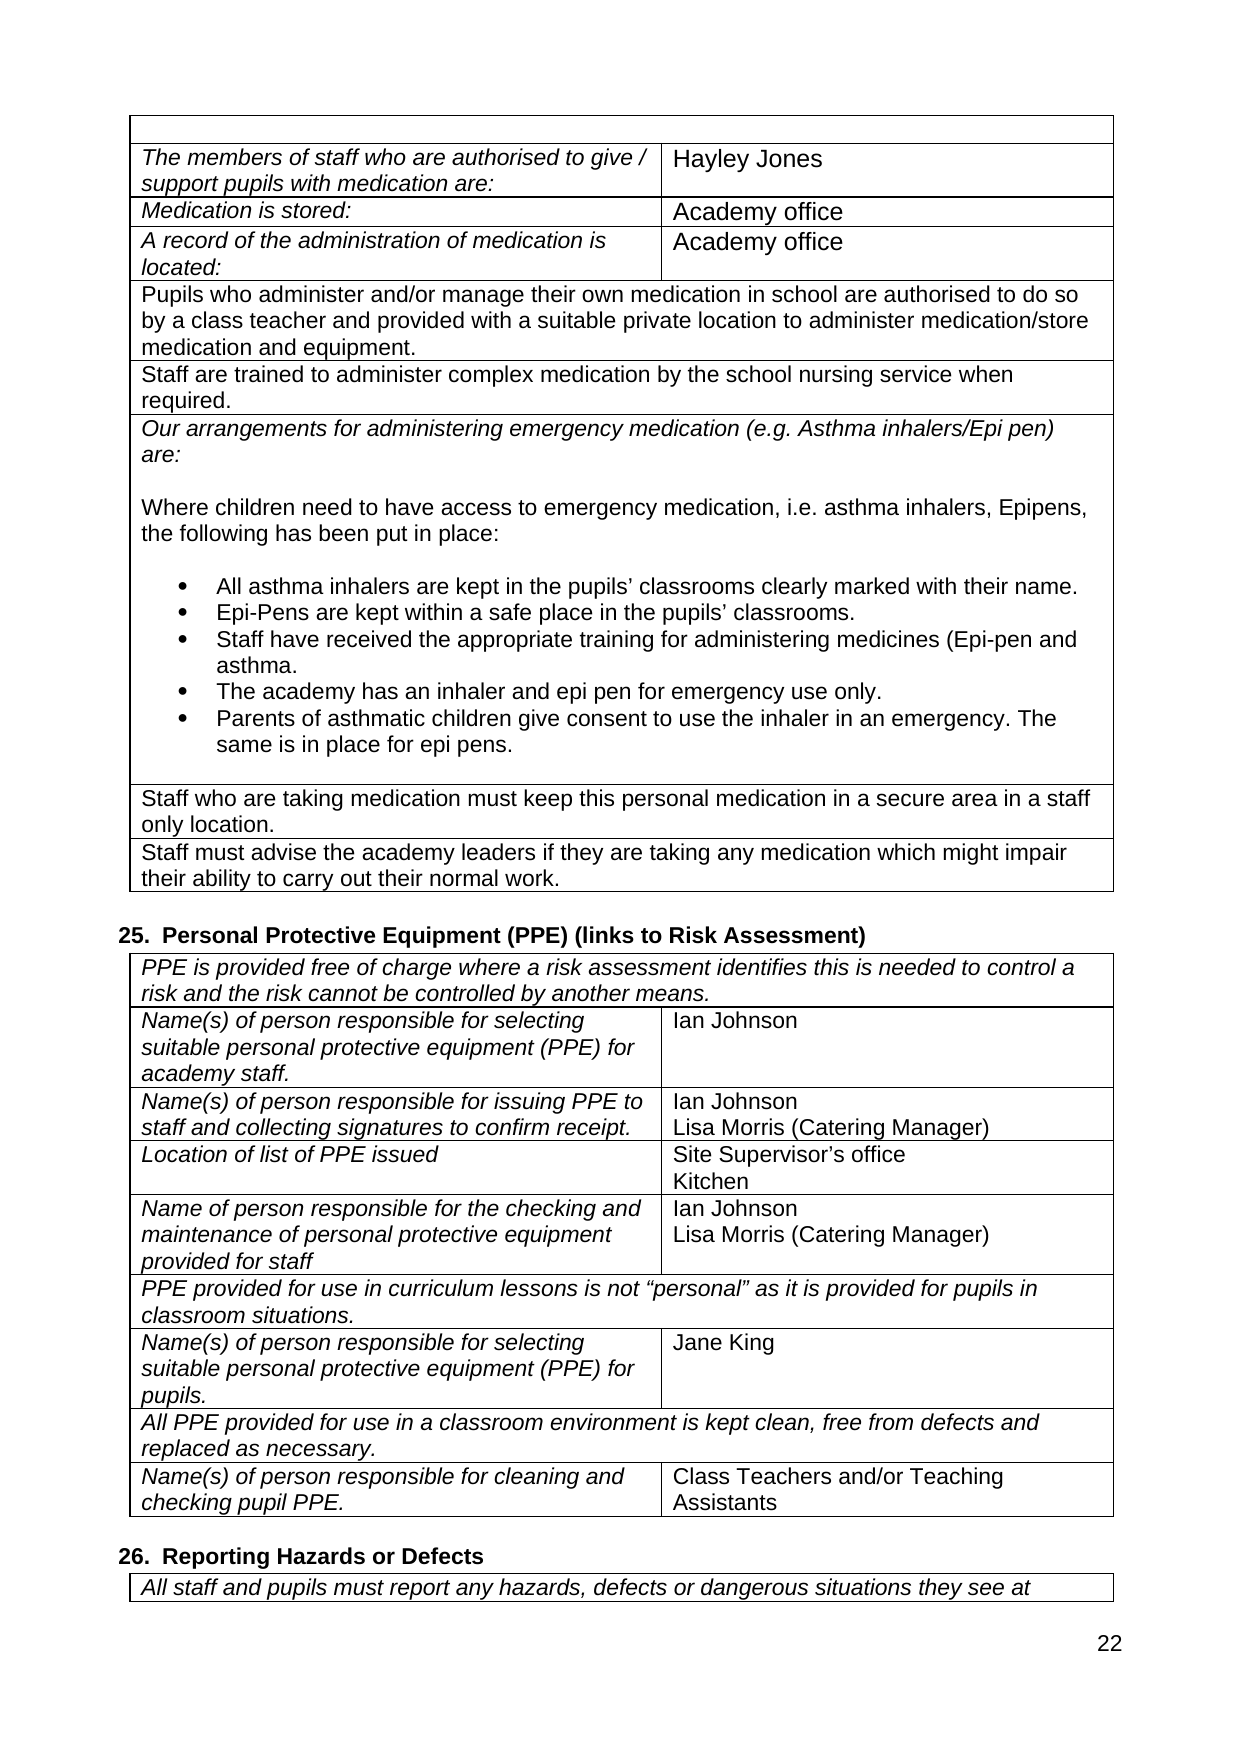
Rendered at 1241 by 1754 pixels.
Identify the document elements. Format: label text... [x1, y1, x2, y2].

table_cell Our arrangements for administering emergency medication (e.g. Asthma inhalers/Epi pen) are: Where children need to have access to emergency medication, i.e. asthma inhalers, Epipens, the following has been put in place: All asthma inhalers are kept in the pupils’ classrooms clearly marked with their name. Epi-Pens are kept within a safe place in the pupils’ classrooms. Staff have received the appropriate training for administering medicines (Epi-pen and asthma. The academy has an inhaler and epi pen for emergency use only. Parents of asthmatic children give consent to use the inhaler in an emergency. The same is in place for epi pens. [131, 415, 1113, 784]
table_cell Staff are trained to administer complex medication by the school nursing service when required. [131, 361, 1113, 414]
table_cell Ian Johnson Lisa Morris (Catering Manager) [662, 1088, 1113, 1140]
table_cell Pupils who administer and/or manage their own medication in school are authorised to do so by a class teacher and provided with a suitable private location to administer medication/store medication and equipment. [131, 281, 1113, 360]
table_cell Jane King [662, 1329, 1113, 1408]
list Reporting Hazards or Defects [118, 1543, 1122, 1569]
table_cell Academy office [662, 198, 1113, 226]
table_cell Location of list of PPE issued [131, 1141, 661, 1194]
table_cell Hayley Jones [662, 144, 1113, 196]
table_header PPE is provided free of charge where a risk assessment identifies this is needed to control a risk and the risk cannot be controlled by another means. [131, 954, 1113, 1006]
table_cell Staff who are taking medication must keep this personal medication in a secure area in a staff only location. [131, 785, 1113, 837]
table_cell Site Supervisor’s office Kitchen [662, 1141, 1113, 1194]
table_cell Staff must advise the academy leaders if they are taking any medication which might impair their ability to carry out their normal work. [131, 839, 1113, 891]
table_cell Medication is stored: [131, 198, 661, 226]
table_cell Name(s) of person responsible for cleaning and checking pupil PPE. [131, 1463, 661, 1516]
table_cell Name(s) of person responsible for selecting suitable personal protective equipment (PPE) for pupils. [131, 1329, 661, 1408]
table_cell PPE provided for use in curriculum lessons is not “personal” as it is provided for pupils in classroom situations. [131, 1275, 1113, 1328]
table_cell Ian Johnson [662, 1008, 1113, 1087]
table_cell Class Teachers and/or Teaching Assistants [662, 1463, 1113, 1516]
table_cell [131, 116, 1113, 143]
table_cell Name(s) of person responsible for selecting suitable personal protective equipment (PPE) for academy staff. [131, 1008, 661, 1087]
table_cell A record of the administration of medication is located: [131, 227, 661, 280]
table_cell Name of person responsible for the checking and maintenance of personal protective equipment provided for staff [131, 1195, 661, 1274]
table_cell Name(s) of person responsible for issuing PPE to staff and collecting signatures to confirm receipt. [131, 1088, 661, 1140]
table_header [131, 1574, 1113, 1601]
table_cell All PPE provided for use in a classroom environment is kept clean, free from defects and replaced as necessary. [131, 1409, 1113, 1462]
table_cell The members of staff who are authorised to give / support pupils with medication are: [131, 144, 661, 196]
list Personal Protective Equipment (PPE) (links to Risk Assessment) [118, 922, 1122, 949]
table_cell Ian Johnson Lisa Morris (Catering Manager) [662, 1195, 1113, 1274]
table_cell Academy office [662, 227, 1113, 280]
